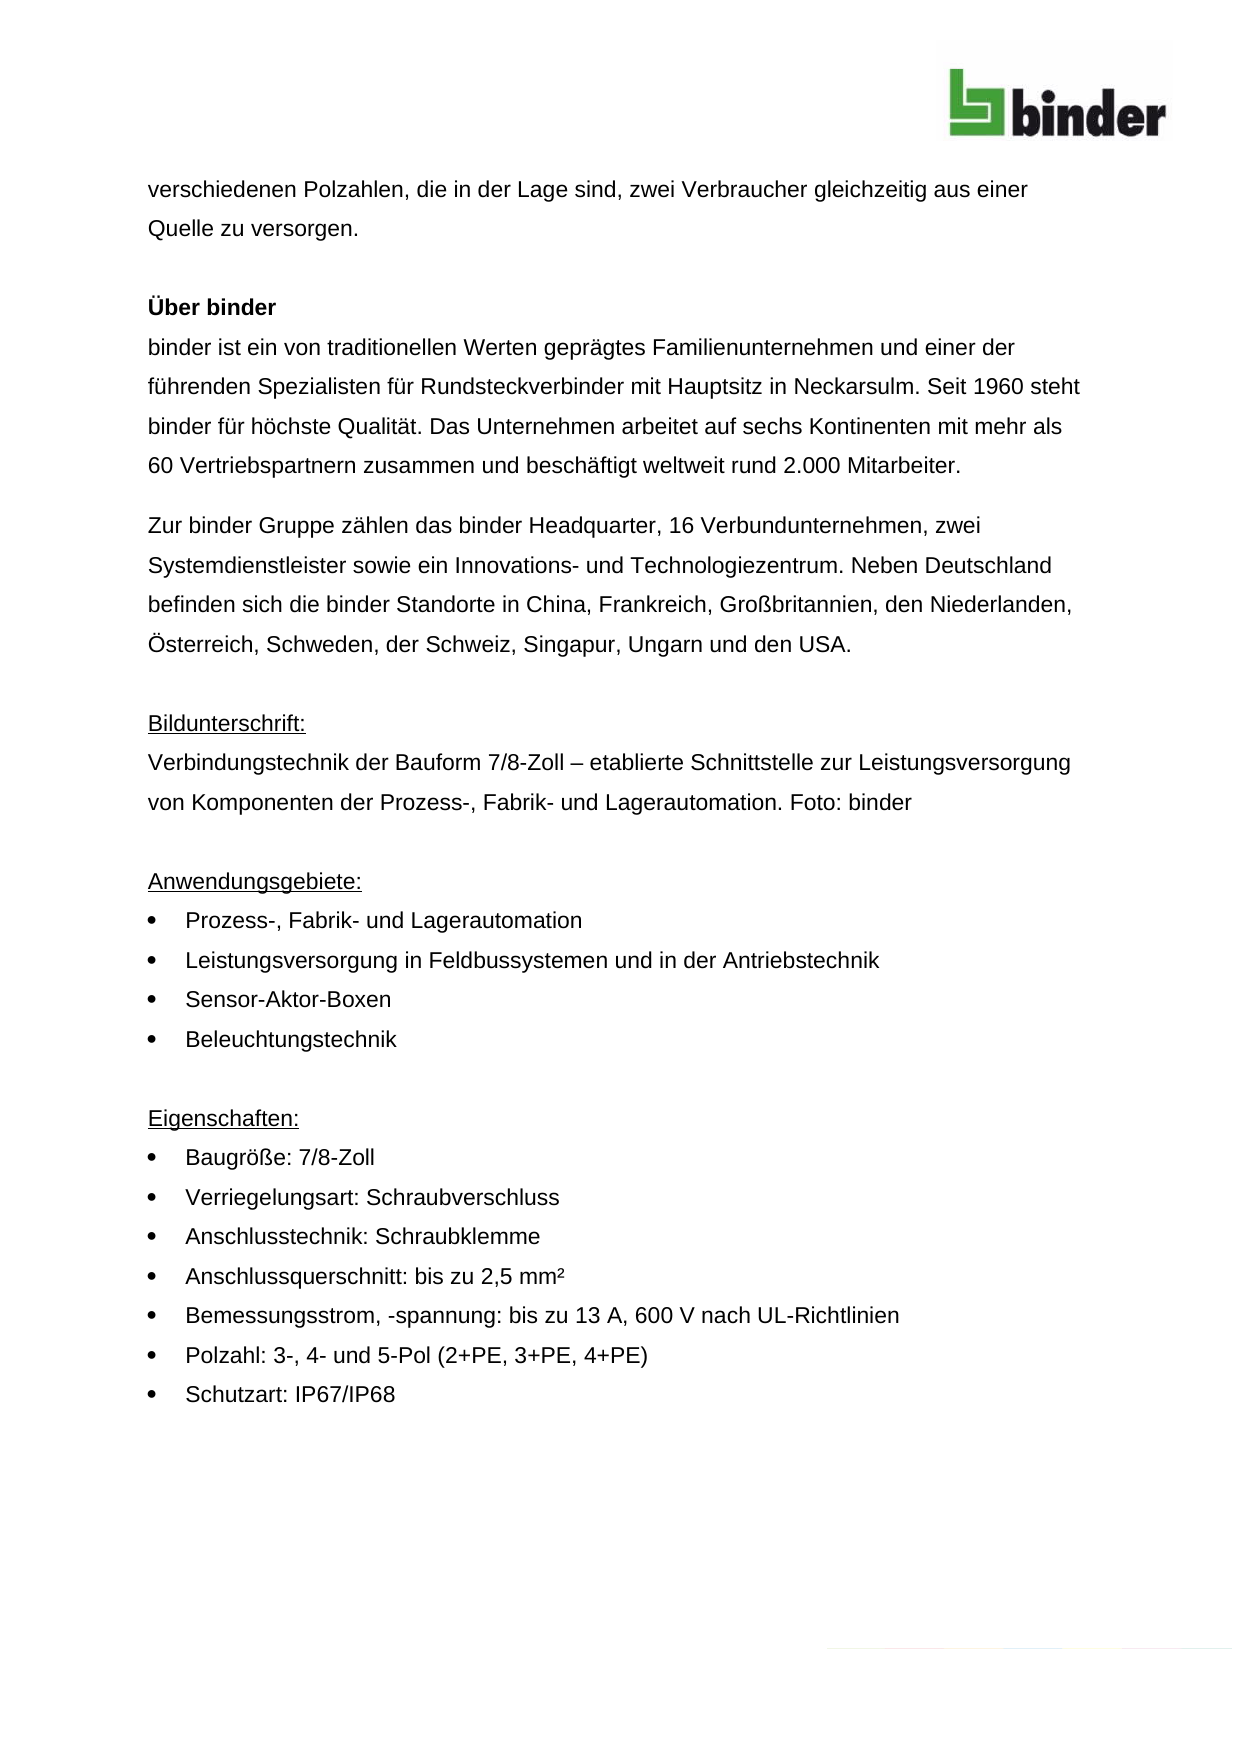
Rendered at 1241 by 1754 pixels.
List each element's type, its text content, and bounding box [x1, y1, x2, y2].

text Zur binder Gruppe zählen das binder Headquarter, 16 Verbundunternehmen, zwei Systemdienstleister sowie ein Innovations- und Technologiezentrum. Neben Deutschland befinden sich die binder Standorte in China, Frankreich, Großbritannien, den Niederlanden, Österreich, Schweden, der Schweiz, Singapur, Ungarn und den USA. Bildunterschrift: Verbindungstechnik der Bauform 7/8-Zoll – etablierte Schnittstelle zur Leistungsversorgung von Komponenten der Prozess-, Fabrik- und Lagerautomation. Foto: binder Anwendungsgebiete: [148, 512, 1093, 894]
list Schutzart: IP67/IP68 [148, 1381, 1093, 1407]
list Baugröße: 7/8-Zoll [148, 1144, 1093, 1171]
list Anschlussquerschnitt: bis zu 2,5 mm² [148, 1263, 1093, 1289]
list Leistungsversorgung in Feldbussystemen und in der Antriebstechnik [148, 947, 1093, 973]
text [148, 176, 1093, 478]
text Eigenschaften: [148, 1105, 1093, 1131]
list Beleuchtungstechnik [148, 1026, 1093, 1052]
list Anschlusstechnik: Schraubklemme [148, 1223, 1093, 1249]
list Prozess-, Fabrik- und Lagerautomation [148, 907, 1093, 934]
list Bemessungsstrom, -spannung: bis zu 13 A, 600 V nach UL-Richtlinien [148, 1302, 1093, 1328]
list Verriegelungsart: Schraubverschluss [148, 1184, 1093, 1210]
list Sensor-Aktor-Boxen [148, 986, 1093, 1013]
list Polzahl: 3-, 4- und 5-Pol (2+PE, 3+PE, 4+PE) [148, 1342, 1093, 1368]
